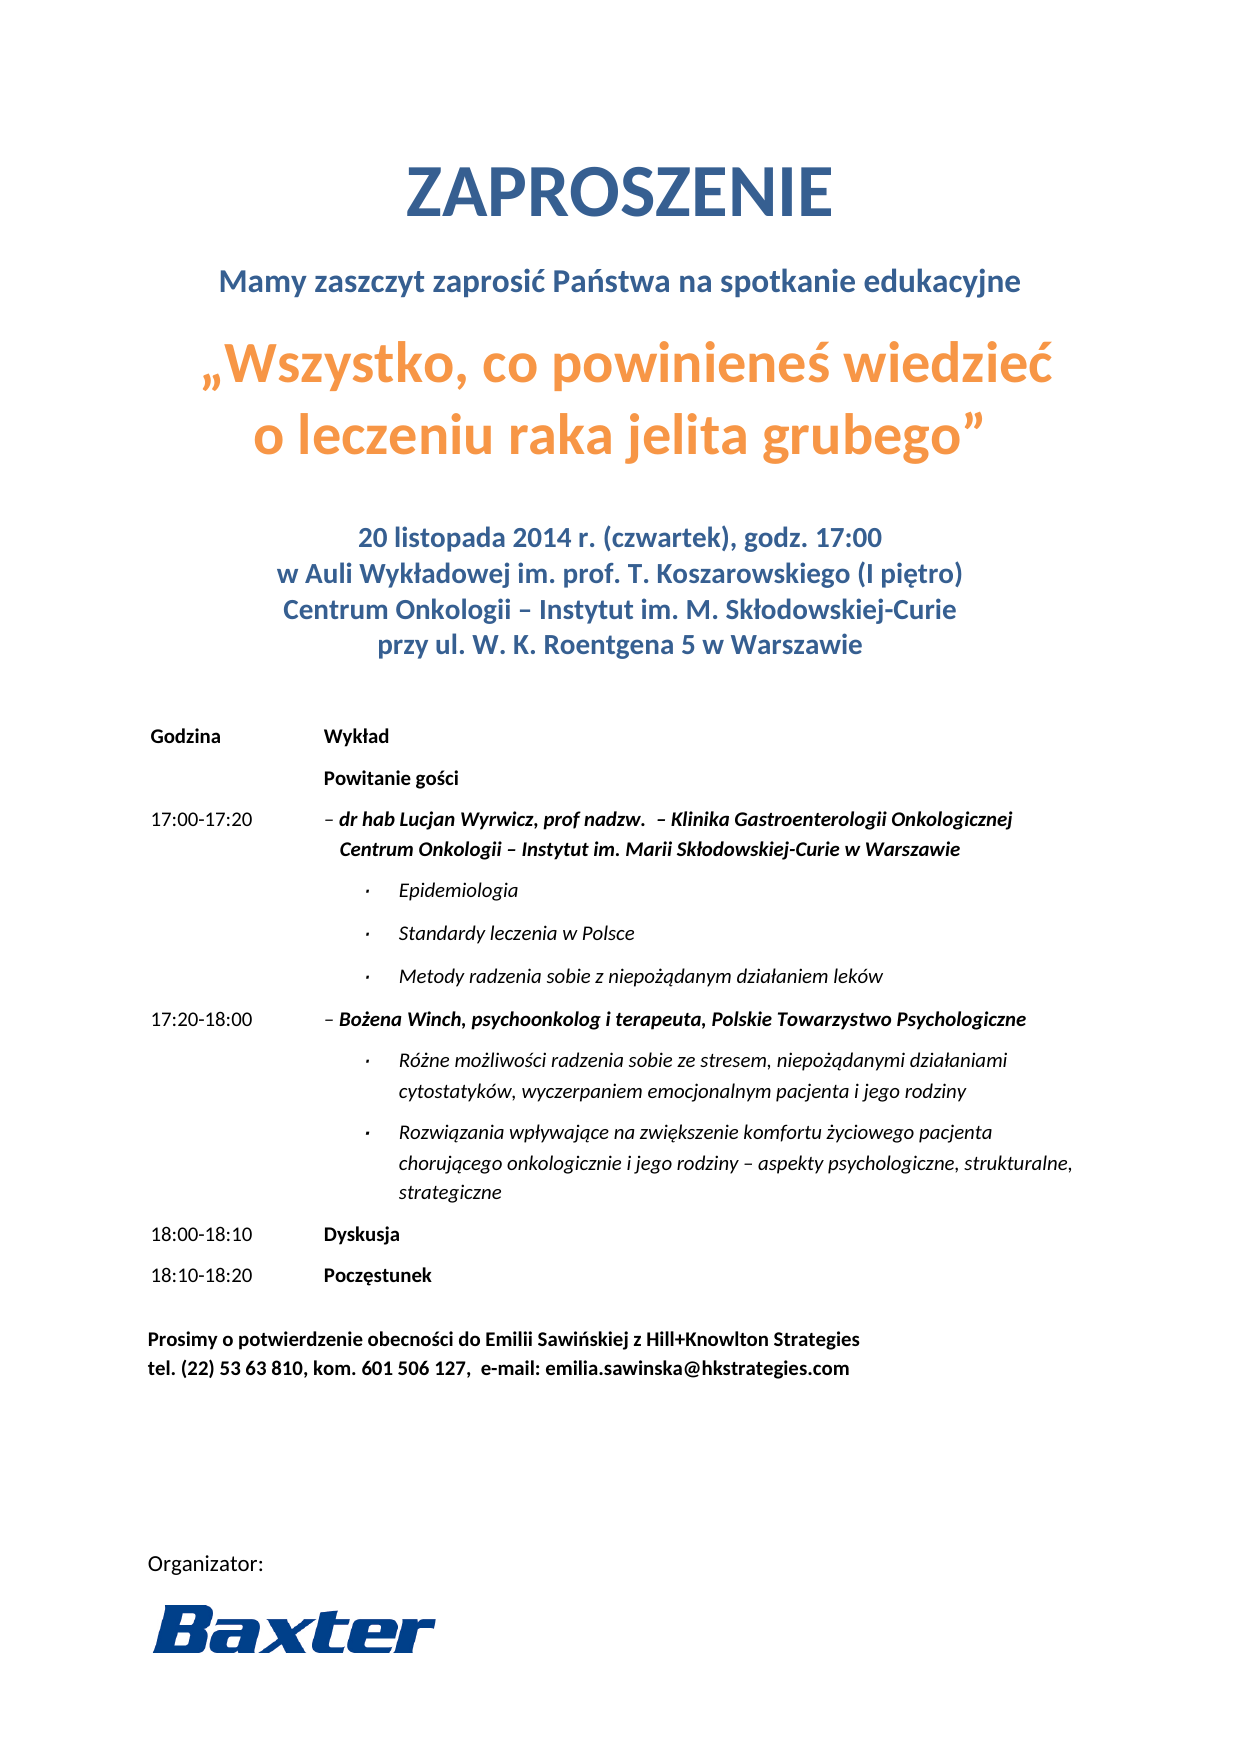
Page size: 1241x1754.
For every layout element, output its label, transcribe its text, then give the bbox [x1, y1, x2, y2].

text „Wszystko, co powinieneś wiedzieć o leczeniu raka jelita grubego” [148, 326, 1093, 469]
table_header Wykład [313, 723, 1101, 765]
table_header Godzina [139, 723, 312, 765]
text 20 listopada 2014 r. (czwartek), godz. 17:00 [148, 519, 1093, 555]
table_cell Powitanie gości – dr hab Lucjan Wyrwicz, prof nadzw. – Klinika Gastroenterologii Onkologicznej Centrum Onkologii – Instytut im. Marii Skłodowskiej-Curie w Warszawie Epidemiologia Standardy leczenia w Polsce Metody radzenia sobie z niepożądanym działaniem leków [313, 765, 1101, 1006]
text w Auli Wykładowej im. prof. T. Koszarowskiego (I piętro) [148, 555, 1093, 591]
picture [152, 1605, 436, 1653]
text Mamy zaszczyt zaprosić Państwa na spotkanie edukacyjne [148, 260, 1093, 301]
text ZAPROSZENIE [148, 143, 1093, 235]
text Centrum Onkologii – Instytut im. M. Skłodowskiej-Curie [148, 591, 1093, 626]
table_cell – Bożena Winch, psychoonkolog i terapeuta, Polskie Towarzystwo Psychologiczne Różne możliwości radzenia sobie ze stresem, niepożądanymi działaniami cytostatyków, wyczerpaniem emocjonalnym pacjenta i jego rodziny Rozwiązania wpływające na zwiększenie komfortu życiowego pacjenta chorującego onkologicznie i jego rodziny – aspekty psychologiczne, strukturalne, strategiczne [313, 1006, 1101, 1221]
table_cell Dyskusja Poczęstunek [313, 1221, 1101, 1326]
table_cell 17:00-17:20 [139, 765, 312, 1006]
table_cell 18:00-18:10 18:10-18:20 [139, 1221, 312, 1326]
table_cell 17:20-18:00 [139, 1006, 312, 1221]
text Prosimy o potwierdzenie obecności do Emilii Sawińskiej z Hill+Knowlton Strategies tel. (22) 53 63 810, kom. 601 506 127, e-mail: emilia.sawinska@hkstrategies.com [148, 1326, 1093, 1381]
text przy ul. W. K. Roentgena 5 w Warszawie [148, 626, 1093, 662]
